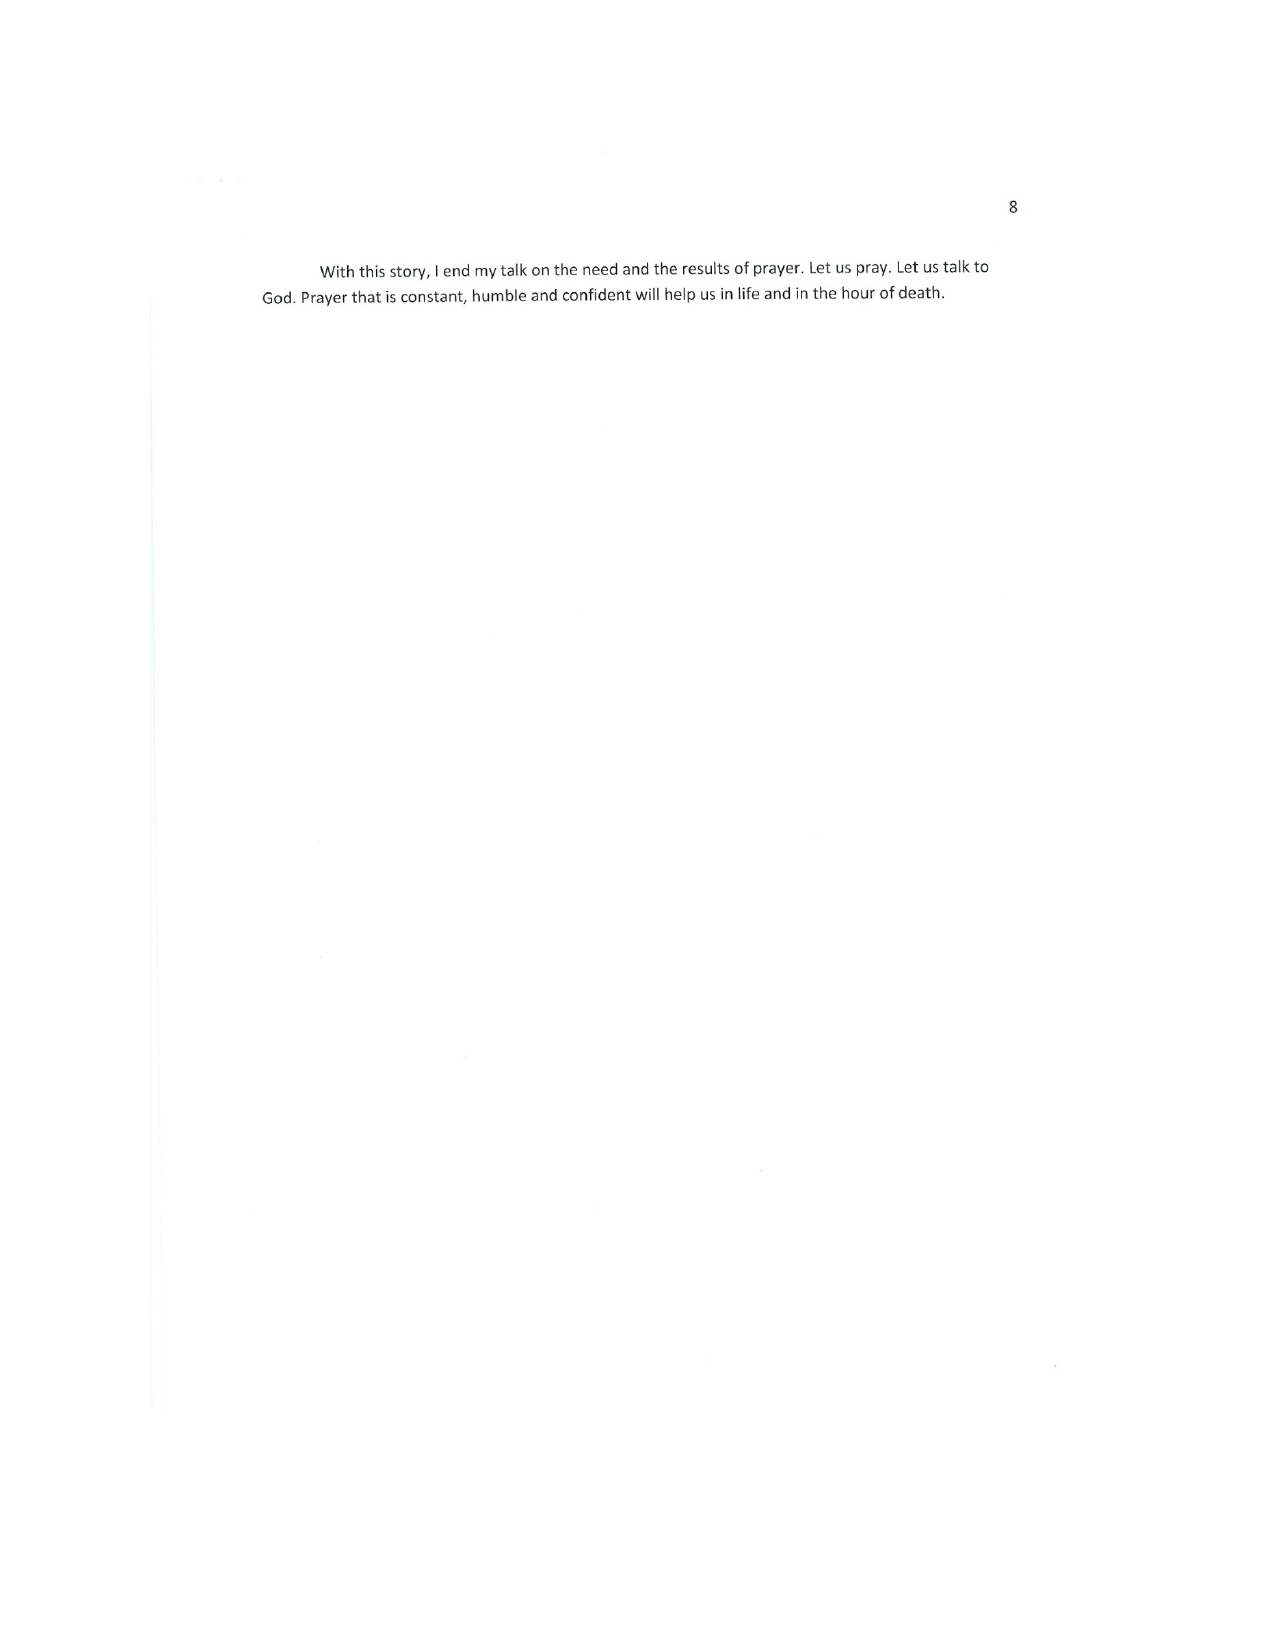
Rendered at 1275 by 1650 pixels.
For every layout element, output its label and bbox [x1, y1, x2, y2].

picture [150, 150, 1125, 1409]
